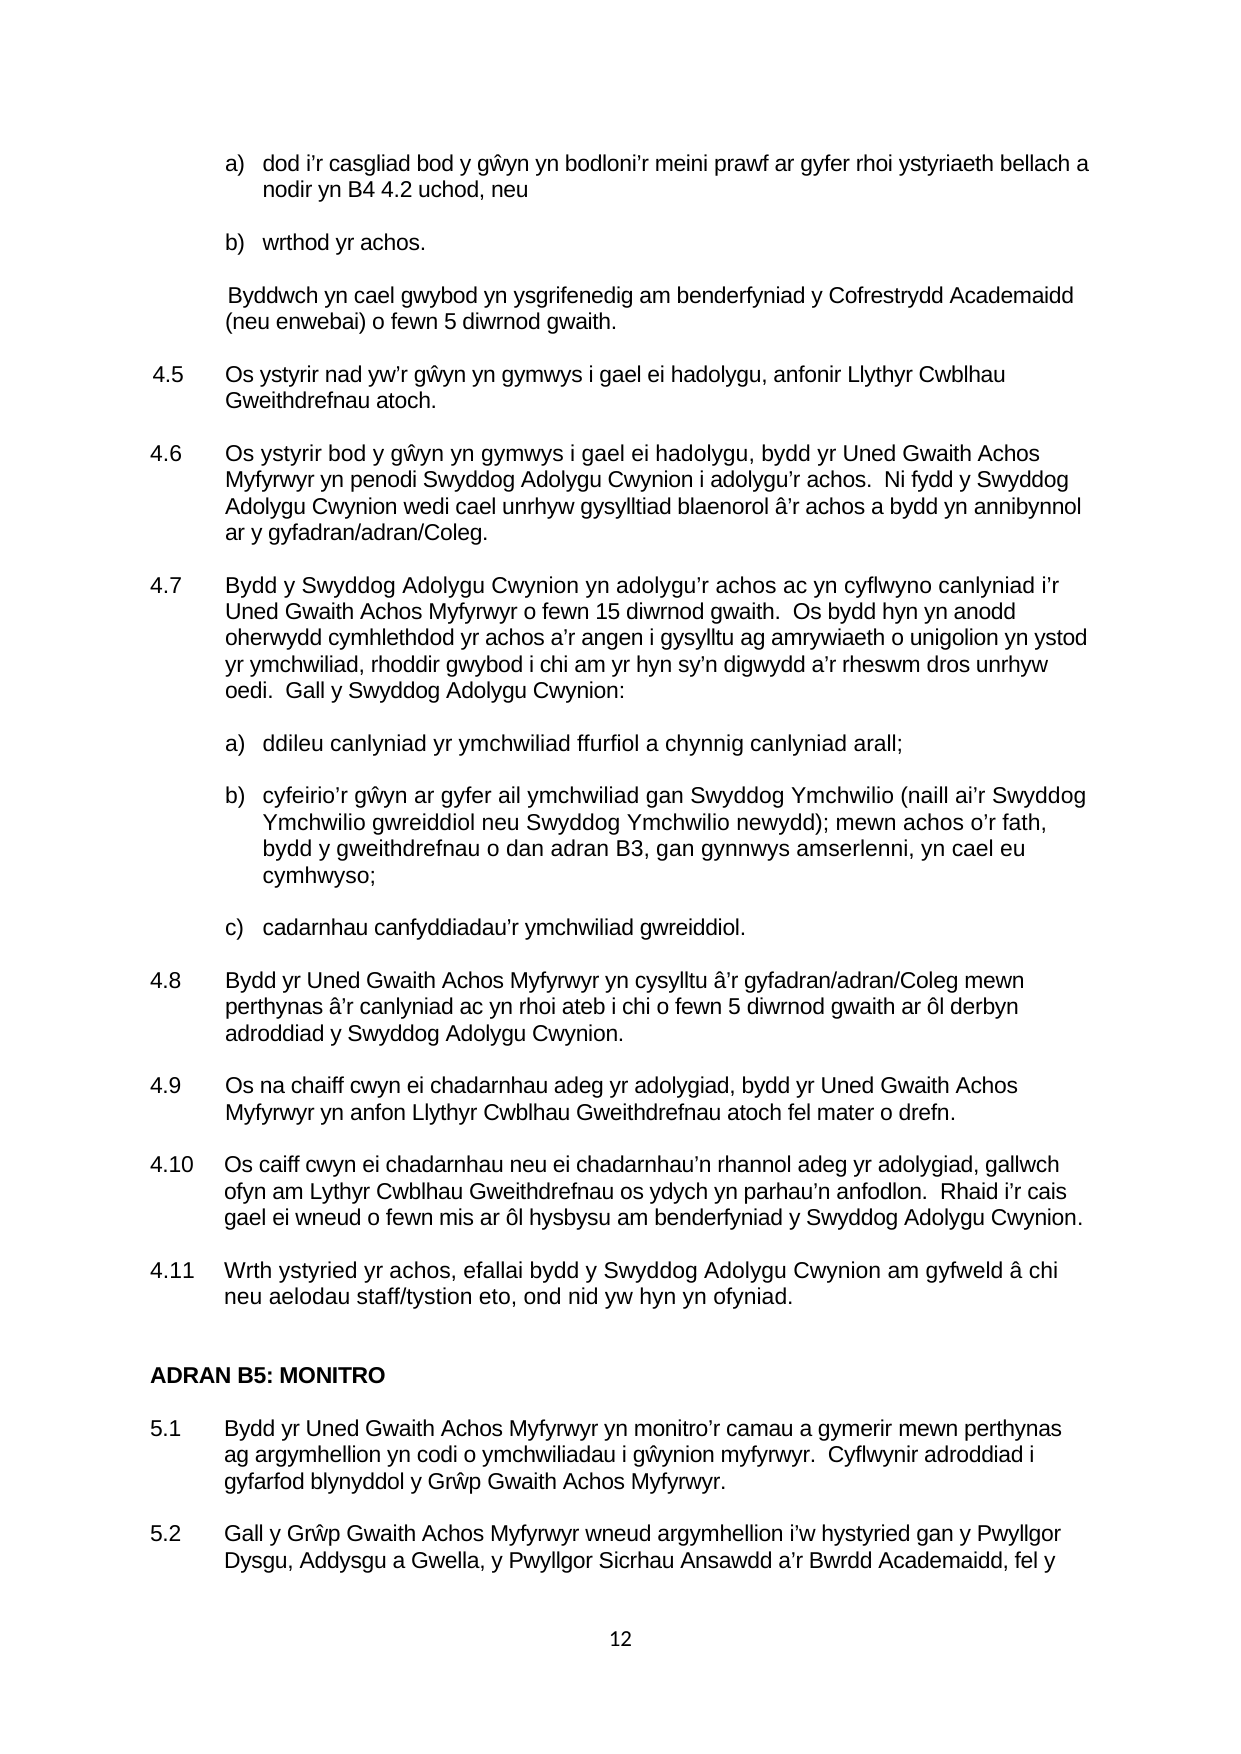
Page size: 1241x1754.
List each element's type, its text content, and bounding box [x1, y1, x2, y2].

text 4.11 Wrth ystyried yr achos, efallai bydd y Swyddog Adolygu Cwynion am gyfweld â chi neu aelodau staff/tystion eto, ond nid yw hyn yn ofyniad. [150, 1257, 1090, 1309]
list cadarnhau canfyddiadau’r ymchwiliad gwreiddiol. [225, 914, 1090, 941]
text Byddwch yn cael gwybod yn ysgrifenedig am benderfyniad y Cofrestrydd Academaidd (neu enwebai) o fewn 5 diwrnod gwaith. [225, 282, 1090, 334]
text 4.7 Bydd y Swyddog Adolygu Cwynion yn adolygu’r achos ac yn cyflwyno canlyniad i’r Uned Gwaith Achos Myfyrwyr o fewn 15 diwrnod gwaith. Os bydd hyn yn anodd oherwydd cymhlethdod yr achos a’r angen i gysylltu ag amrywiaeth o unigolion yn ystod yr ymchwiliad, rhoddir gwybod i chi am yr hyn sy’n digwydd a’r rheswm dros unrhyw oedi. Gall y Swyddog Adolygu Cwynion: [150, 572, 1090, 703]
list ADRAN B5: MONITRO [150, 1362, 1090, 1389]
list dod i’r casgliad bod y gŵyn yn bodloni’r meini prawf ar gyfer rhoi ystyriaeth bellach a nodir yn B4 4.2 uchod, neu [225, 150, 1090, 203]
text 4.10 Os caiff cwyn ei chadarnhau neu ei chadarnhau’n rhannol adeg yr adolygiad, gallwch ofyn am Lythyr Cwblhau Gweithdrefnau os ydych yn parhau’n anfodlon. Rhaid i’r cais gael ei wneud o fewn mis ar ôl hysbysu am benderfyniad y Swyddog Adolygu Cwynion. [150, 1151, 1090, 1231]
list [150, 1520, 1090, 1573]
text 4.9 Os na chaiff cwyn ei chadarnhau adeg yr adolygiad, bydd yr Uned Gwaith Achos Myfyrwyr yn anfon Llythyr Cwblhau Gweithdrefnau atoch fel mater o drefn. [150, 1072, 1090, 1125]
list ddileu canlyniad yr ymchwiliad ffurfiol a chynnig canlyniad arall; [225, 730, 1090, 756]
list cyfeirio’r gŵyn ar gyfer ail ymchwiliad gan Swyddog Ymchwilio (naill ai’r Swyddog Ymchwilio gwreiddiol neu Swyddog Ymchwilio newydd); mewn achos o’r fath, bydd y gweithdrefnau o dan adran B3, gan gynnwys amserlenni, yn cael eu cymhwyso; [225, 782, 1090, 888]
text 4.8 Bydd yr Uned Gwaith Achos Myfyrwyr yn cysylltu â’r gyfadran/adran/Coleg mewn perthynas â’r canlyniad ac yn rhoi ateb i chi o fewn 5 diwrnod gwaith ar ôl derbyn adroddiad y Swyddog Adolygu Cwynion. [150, 967, 1090, 1046]
list wrthod yr achos. [225, 229, 1090, 255]
text 4.6 Os ystyrir bod y gŵyn yn gymwys i gael ei hadolygu, bydd yr Uned Gwaith Achos Myfyrwyr yn penodi Swyddog Adolygu Cwynion i adolygu’r achos. Ni fydd y Swyddog Adolygu Cwynion wedi cael unrhyw gysylltiad blaenorol â’r achos a bydd yn annibynnol ar y gyfadran/adran/Coleg. [150, 440, 1090, 545]
list 5.1 Bydd yr Uned Gwaith Achos Myfyrwyr yn monitro’r camau a gymerir mewn perthynas ag argymhellion yn codi o ymchwiliadau i gŵynion myfyrwyr. Cyflwynir adroddiad i gyfarfod blynyddol y Grŵp Gwaith Achos Myfyrwyr. [150, 1415, 1090, 1494]
text 4.5 Os ystyrir nad yw’r gŵyn yn gymwys i gael ei hadolygu, anfonir Llythyr Cwblhau Gweithdrefnau atoch. [152, 361, 1090, 413]
